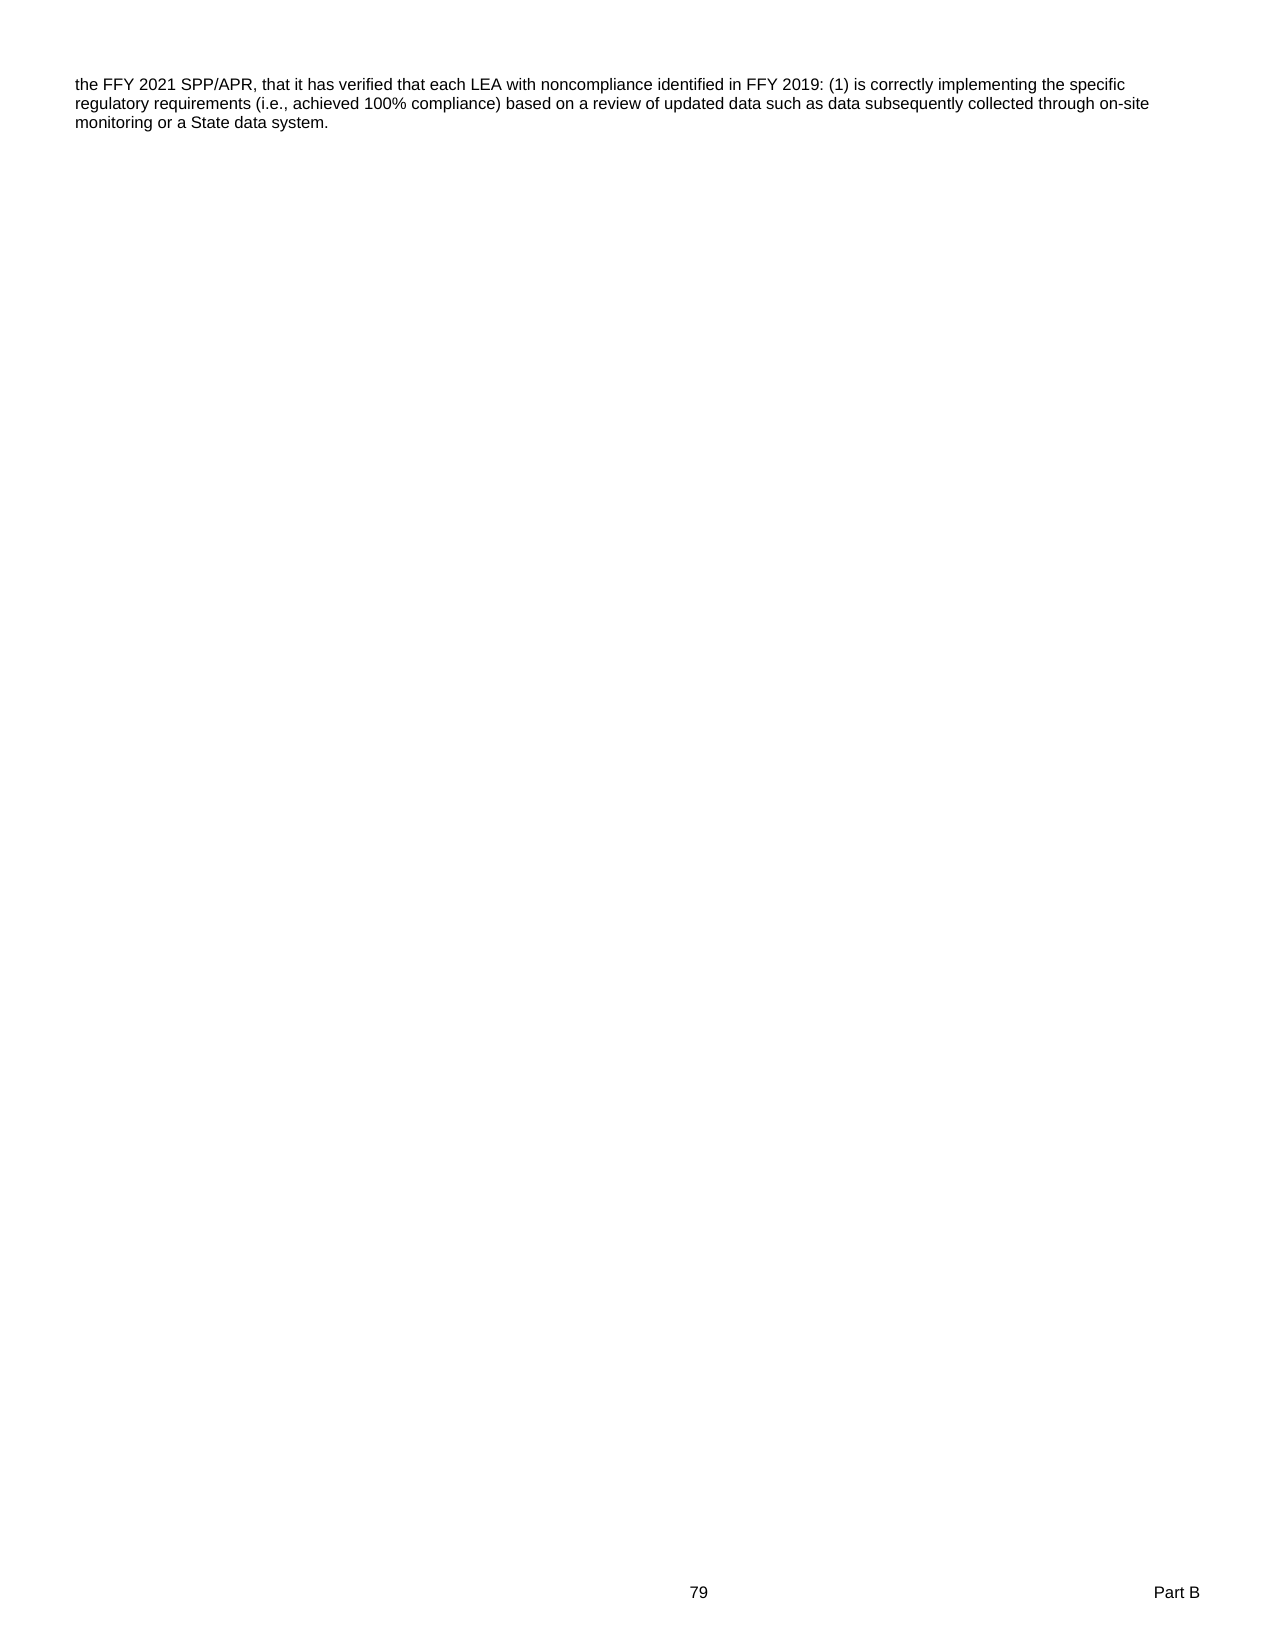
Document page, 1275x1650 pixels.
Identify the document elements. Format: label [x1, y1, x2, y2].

text [75, 75, 1200, 132]
